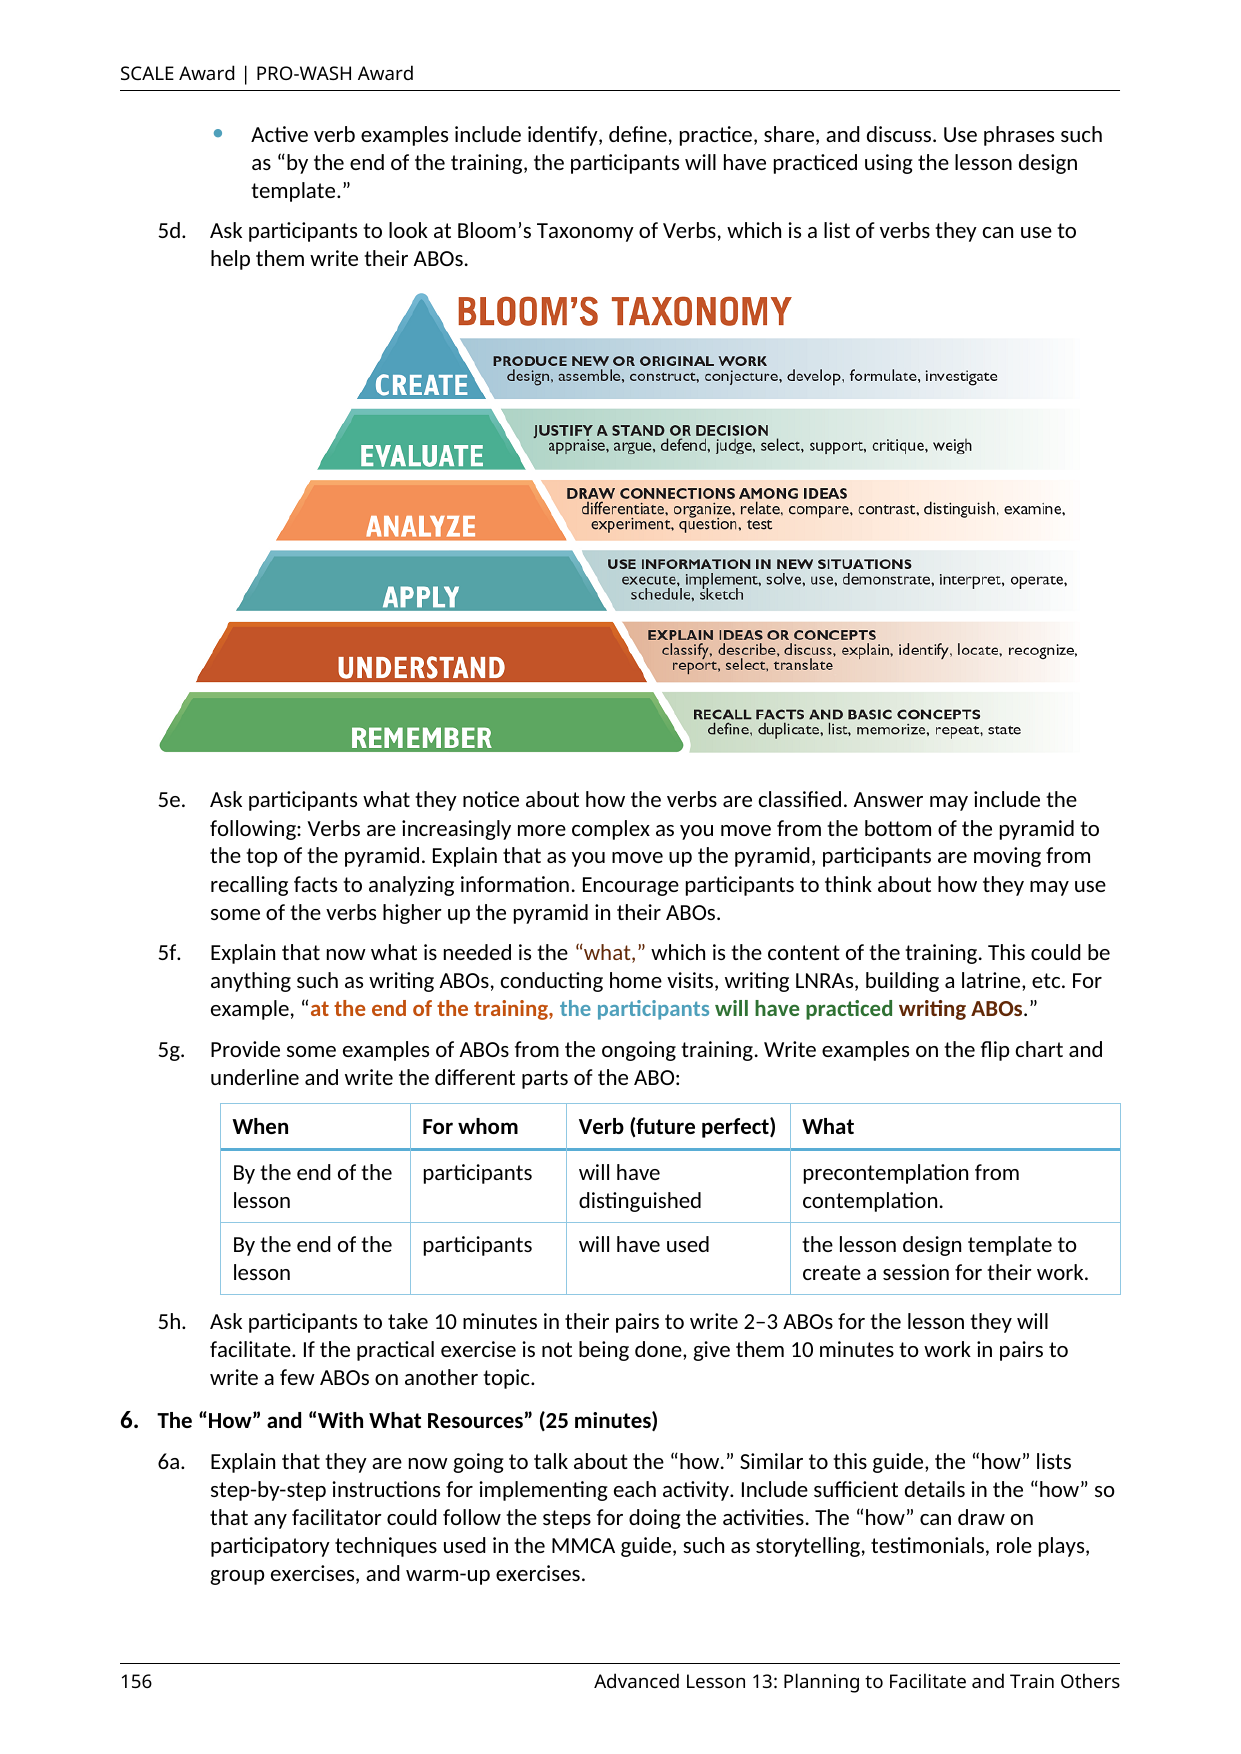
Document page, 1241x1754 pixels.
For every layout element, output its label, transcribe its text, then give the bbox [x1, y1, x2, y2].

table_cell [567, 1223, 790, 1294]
picture [151, 285, 1090, 761]
list Ask participants to take 10 minutes in their pairs to write 2–3 ABOs for the lesson they will facilitate. If the practical exercise is not being done, give them 10 minutes to work in pairs to write a few ABOs on another topic. [157, 1307, 1120, 1391]
list Ask participants what they notice about how the verbs are classified. Answer may include the following: Verbs are increasingly more complex as you move from the bottom of the pyramid to the top of the pyramid. Explain that as you move up the pyramid, participants are moving from recalling facts to analyzing information. Encourage participants to think about how they may use some of the verbs higher up the pyramid in their ABOs. [157, 786, 1120, 926]
list Explain that they are now going to talk about the “how.” Similar to this guide, the “how” lists step-by-step instructions for implementing each activity. Include sufficient details in the “how” so that any facilitator could follow the steps for doing the activities. The “how” can draw on participatory techniques used in the MMCA guide, such as storytelling, testimonials, role plays, group exercises, and warm-up exercises. [157, 1447, 1120, 1587]
list Ask participants to look at Bloom’s Taxonomy of Verbs, which is a list of verbs they can use to help them write their ABOs. [157, 217, 1120, 273]
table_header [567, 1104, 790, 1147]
list Provide some examples of ABOs from the ongoing training. Write examples on the flip chart and underline and write the different parts of the ABO: [157, 1035, 1120, 1091]
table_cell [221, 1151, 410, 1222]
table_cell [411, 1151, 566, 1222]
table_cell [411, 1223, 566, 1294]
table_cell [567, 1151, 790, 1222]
list The “How” and “With What Resources” (25 minutes) [120, 1404, 1120, 1434]
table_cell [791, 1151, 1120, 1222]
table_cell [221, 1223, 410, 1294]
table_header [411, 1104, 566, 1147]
text Active verb examples include identify, define, practice, share, and discuss. Use phrases such as “by the end of the training, the participants will have practiced using the lesson design template.” [214, 120, 1120, 204]
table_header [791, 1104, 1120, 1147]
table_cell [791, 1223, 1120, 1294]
list Explain that now what is needed is the “what,” which is the content of the training. This could be anything such as writing ABOs, conducting home visits, writing LNRAs, building a latrine, etc. For example, “at the end of the training, the participants will have practiced writing ABOs.” [157, 938, 1120, 1022]
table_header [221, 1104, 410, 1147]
